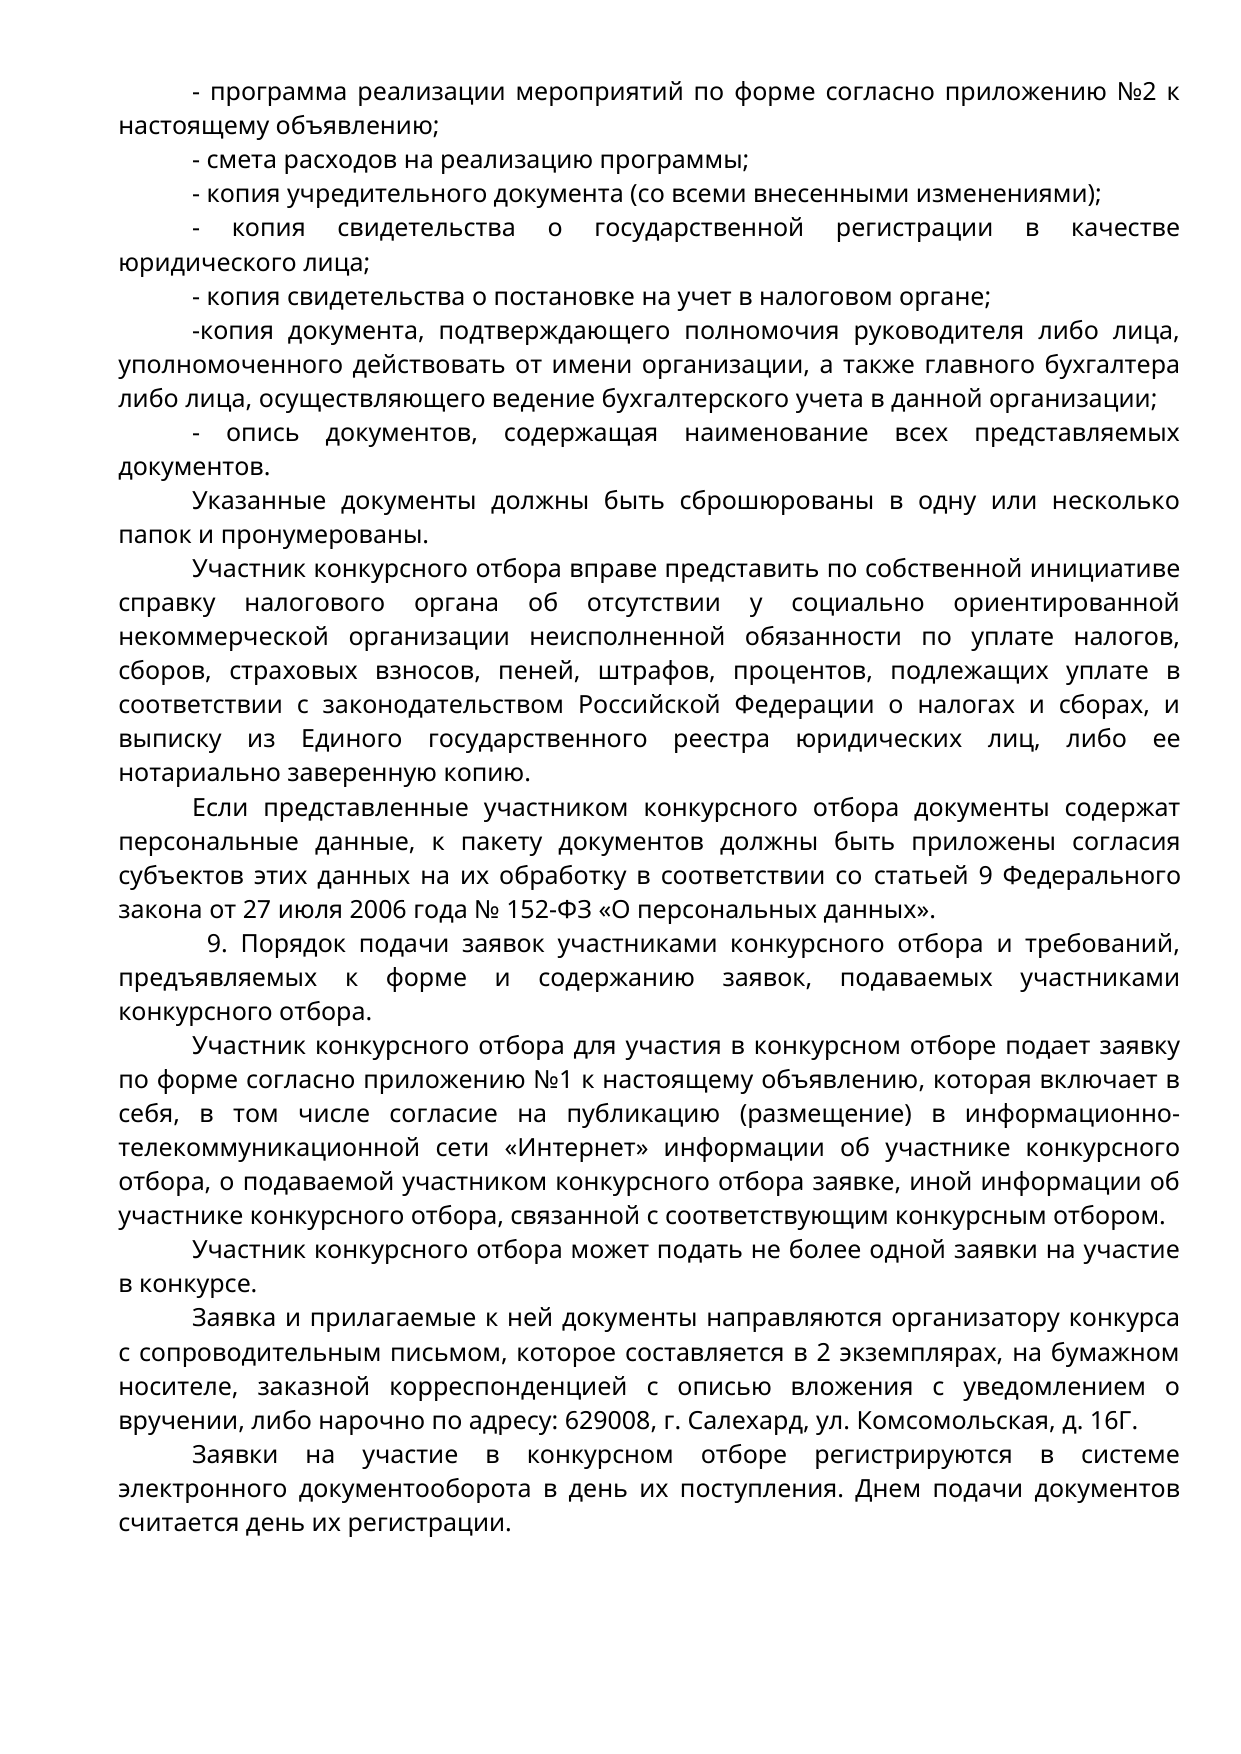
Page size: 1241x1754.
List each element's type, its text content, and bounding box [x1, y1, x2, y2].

list Участник конкурсного отбора для участия в конкурсном отборе подает заявку по форме согласно приложению №1 к настоящему объявлению, которая включает в себя, в том числе согласие на публикацию (размещение) в информационно-телекоммуникационной сети «Интернет» информации об участнике конкурсного отбора, о подаваемой участником конкурсного отбора заявке, иной информации об участнике конкурсного отбора, связанной с соответствующим конкурсным отбором. [118, 1028, 1181, 1232]
text - программа реализации мероприятий по форме согласно приложению №2 к настоящему объявлению; [118, 74, 1181, 142]
list Участник конкурсного отбора может подать не более одной заявки на участие в конкурсе. [118, 1232, 1181, 1300]
text - копия свидетельства о государственной регистрации в качестве юридического лица; [118, 210, 1181, 278]
text - копия свидетельства о постановке на учет в налоговом органе; [118, 278, 1181, 312]
text Заявки на участие в конкурсном отборе регистрируются в системе электронного документооборота в день их поступления. Днем подачи документов считается день их регистрации. [118, 1436, 1181, 1538]
text - опись документов, содержащая наименование всех представляемых документов. [118, 414, 1181, 483]
text - смета расходов на реализацию программы; [118, 142, 1181, 176]
text -копия документа, подтверждающего полномочия руководителя либо лица, уполномоченного действовать от имени организации, а также главного бухгалтера либо лица, осуществляющего ведение бухгалтерского учета в данной организации; [118, 312, 1181, 414]
text - копия учредительного документа (со всеми внесенными изменениями); [118, 176, 1181, 210]
text Указанные документы должны быть сброшюрованы в одну или несколько папок и пронумерованы. [118, 483, 1181, 551]
text Если представленные участником конкурсного отбора документы содержат персональные данные, к пакету документов должны быть приложены согласия субъектов этих данных на их обработку в соответствии со статьей 9 Федерального закона от 27 июля 2006 года № 152-ФЗ «О персональных данных». [118, 789, 1181, 925]
text Участник конкурсного отбора вправе представить по собственной инициативе справку налогового органа об отсутствии у социально ориентированной некоммерческой организации неисполненной обязанности по уплате налогов, сборов, страховых взносов, пеней, штрафов, процентов, подлежащих уплате в соответствии с законодательством Российской Федерации о налогах и сборах, и выписку из Единого государственного реестра юридических лиц, либо ее нотариально заверенную копию. [118, 551, 1181, 789]
text 9. Порядок подачи заявок участниками конкурсного отбора и требований, предъявляемых к форме и содержанию заявок, подаваемых участниками конкурсного отбора. [118, 925, 1181, 1028]
text Заявка и прилагаемые к ней документы направляются организатору конкурса с сопроводительным письмом, которое составляется в 2 экземплярах, на бумажном носителе, заказной корреспонденцией с описью вложения с уведомлением о вручении, либо нарочно по адресу: 629008, г. Салехард, ул. Комсомольская, д. 16Г. [118, 1300, 1181, 1436]
